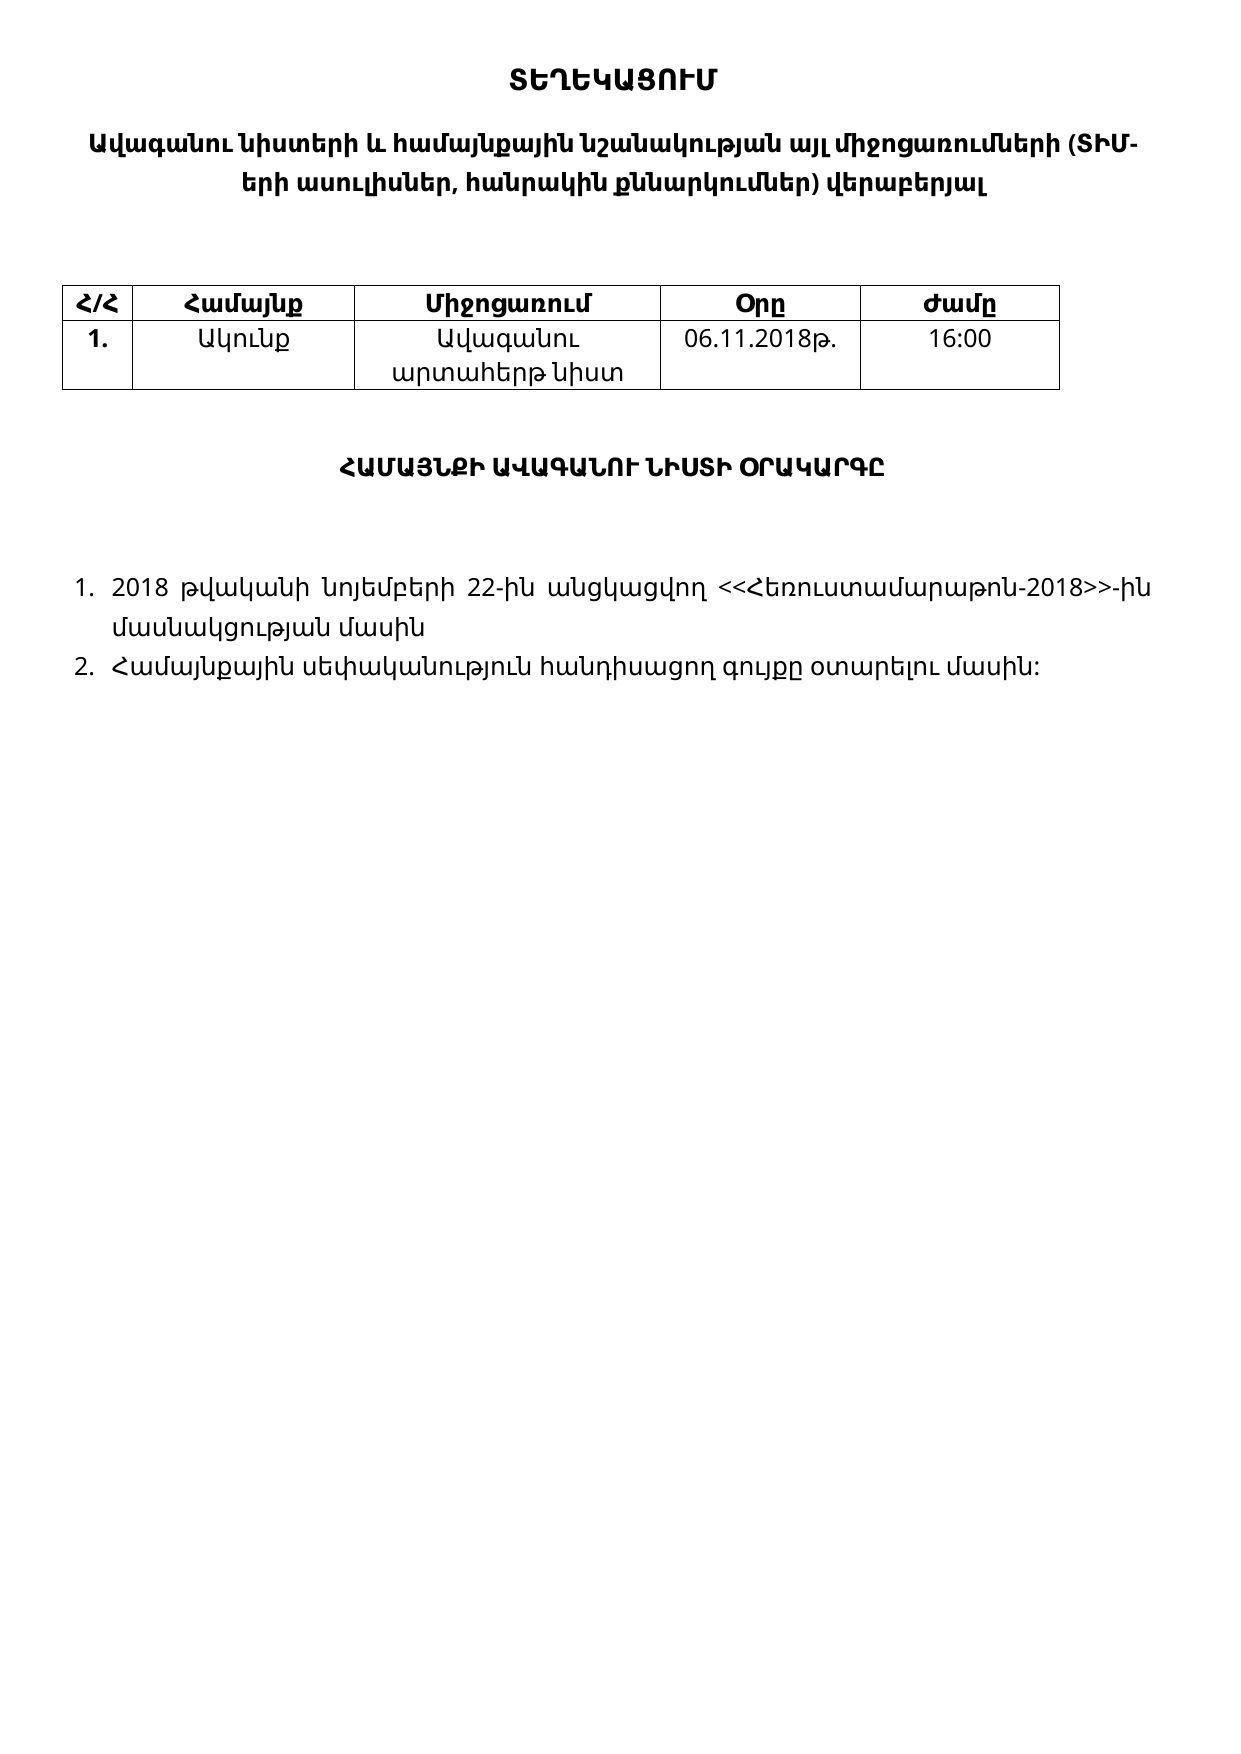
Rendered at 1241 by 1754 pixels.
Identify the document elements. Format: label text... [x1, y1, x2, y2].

table_header Ժամը [861, 286, 1059, 320]
list 2018 թվականի նոյեմբերի 22-ին անցկացվող <<Հեռուստամարաթոն-2018>>-ին մասնակցության մասին [74, 570, 1152, 643]
table_cell Ակունք [133, 321, 354, 389]
text ՏԵՂԵԿԱՑՈՒՄ [74, 59, 1152, 99]
table_header Օրը [661, 286, 860, 320]
table_header Միջոցառում [355, 286, 660, 320]
list Համայնքային սեփականություն հանդիսացող գույքը օտարելու մասին: [74, 648, 1152, 682]
table_cell 16:00 [861, 321, 1059, 389]
table_cell Ավագանու արտահերթ նիստ [355, 321, 660, 389]
table_header Համայնք [133, 286, 354, 320]
table_header Հ/Հ [63, 286, 132, 320]
table_cell 1. [63, 321, 132, 389]
text Ավագանու նիստերի և համայնքային նշանակության այլ միջոցառումների (ՏԻՄ-երի ասուլիսներ, հանրակին քննարկումներ) վերաբերյալ [74, 126, 1152, 199]
table_cell 06.11.2018թ. [661, 321, 860, 389]
text ՀԱՄԱՅՆՔԻ ԱՎԱԳԱՆՈՒ ՆԻՍՏԻ ՕՐԱԿԱՐԳԸ [74, 450, 1152, 484]
